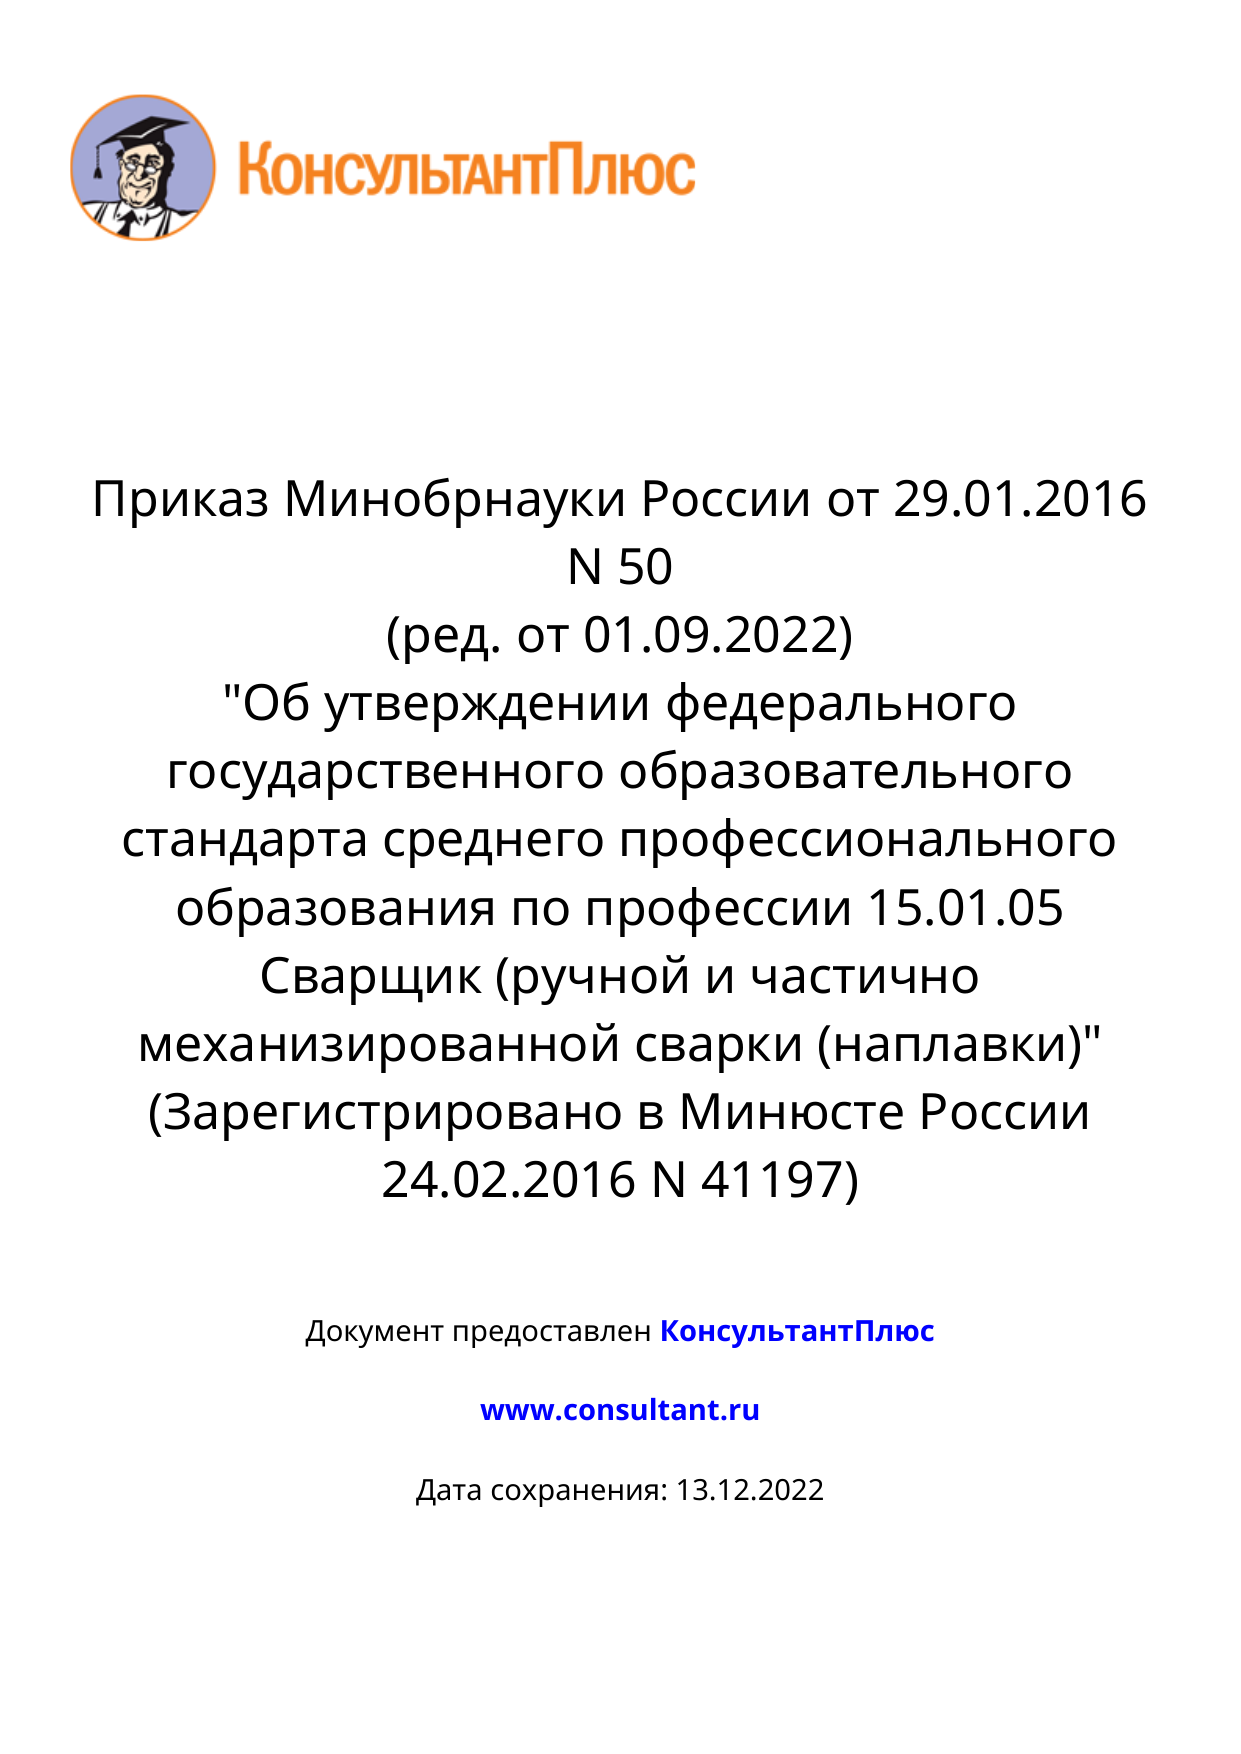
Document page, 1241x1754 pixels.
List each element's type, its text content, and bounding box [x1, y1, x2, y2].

table_header [62, 88, 1178, 403]
table_cell Документ предоставлен КонсультантПлюс www.consultant.ru Дата сохранения: 13.12.2022 [62, 1272, 1178, 1587]
picture [70, 93, 696, 243]
table_cell Приказ Минобрнауки России от 29.01.2016 N 50 (ред. от 01.09.2022) "Об утверждении федерального государственного образовательного стандарта среднего профессионального образования по профессии 15.01.05 Сварщик (ручной и частично механизированной сварки (наплавки)" (Зарегистрировано в Минюсте России 24.02.2016 N 41197) [62, 403, 1178, 1272]
